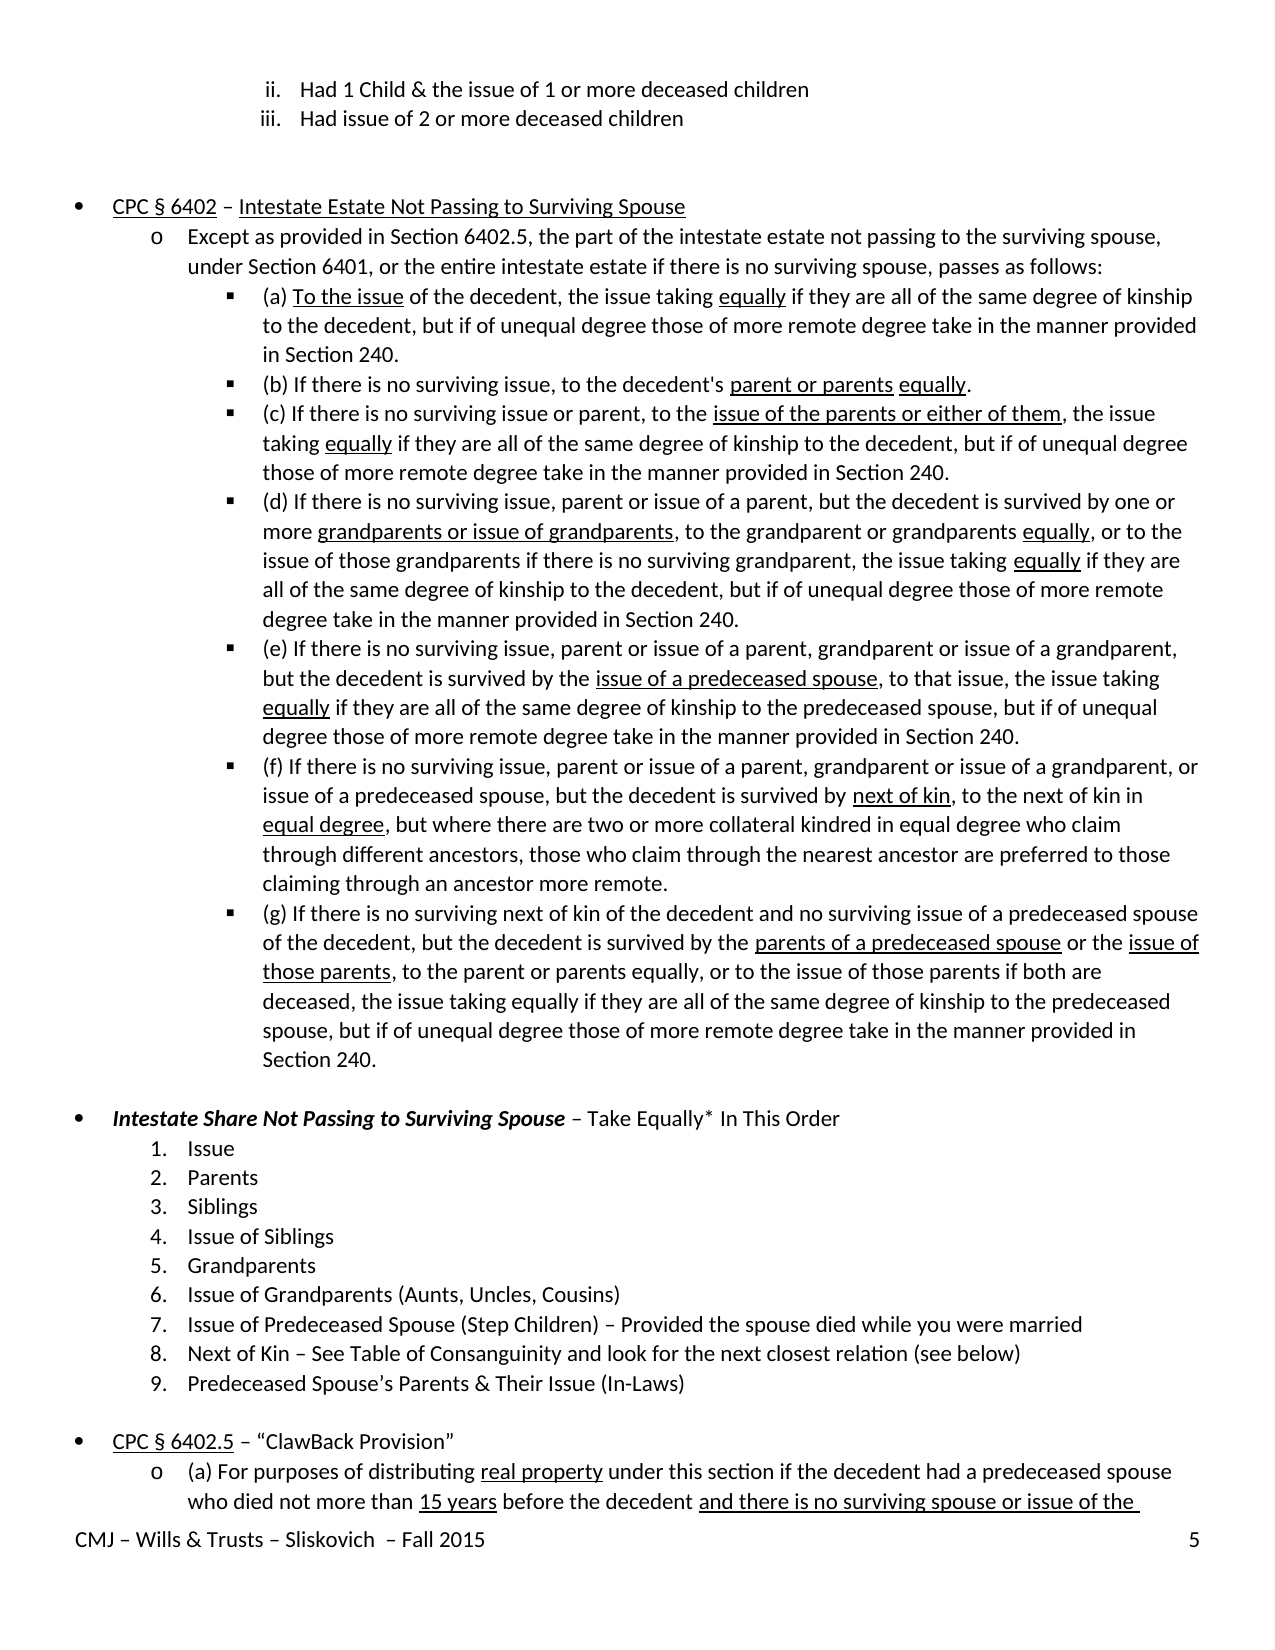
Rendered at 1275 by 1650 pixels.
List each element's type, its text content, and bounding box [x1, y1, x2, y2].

list Had 1 Child & the issue of 1 or more deceased children [281, 75, 1200, 103]
list (d) If there is no surviving issue, parent or issue of a parent, but the decedent is survived by one or more grandparents or issue of grandparents, to the grandparent or grandparents equally, or to the issue of those grandparents if there is no surviving grandparent, the issue taking equally if they are all of the same degree of kinship to the decedent, but if of unequal degree those of more remote degree take in the manner provided in Section 240. [225, 487, 1200, 633]
list (f) If there is no surviving issue, parent or issue of a parent, grandparent or issue of a grandparent, or issue of a predeceased spouse, but the decedent is survived by next of kin, to the next of kin in equal degree, but where there are two or more collateral kindred in equal degree who claim through different ancestors, those who claim through the nearest ancestor are preferred to those claiming through an ancestor more remote. [225, 752, 1200, 897]
list (a) To the issue of the decedent, the issue taking equally if they are all of the same degree of kinship to the decedent, but if of unequal degree those of more remote degree take in the manner provided in Section 240. [225, 282, 1200, 368]
list Issue of Predeceased Spouse (Step Children) – Provided the spouse died while you were married [150, 1310, 1200, 1338]
list (e) If there is no surviving issue, parent or issue of a parent, grandparent or issue of a grandparent, but the decedent is survived by the issue of a predeceased spouse, to that issue, the issue taking equally if they are all of the same degree of kinship to the predeceased spouse, but if of unequal degree those of more remote degree take in the manner provided in Section 240. [225, 634, 1200, 750]
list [150, 1457, 1200, 1515]
list Parents [150, 1163, 1200, 1191]
list Issue [150, 1134, 1200, 1162]
list Next of Kin – See Table of Consanguinity and look for the next closest relation (see below) [150, 1339, 1200, 1367]
list (g) If there is no surviving next of kin of the decedent and no surviving issue of a predeceased spouse of the decedent, but the decedent is survived by the parents of a predeceased spouse or the issue of those parents, to the parent or parents equally, or to the issue of those parents if both are deceased, the issue taking equally if they are all of the same degree of kinship to the predeceased spouse, but if of unequal degree those of more remote degree take in the manner provided in Section 240. [225, 899, 1200, 1073]
list Issue of Siblings [150, 1222, 1200, 1250]
list Grandparents [150, 1251, 1200, 1279]
list Except as provided in Section 6402.5, the part of the intestate estate not passing to the surviving spouse, under Section 6401, or the entire intestate estate if there is no surviving spouse, passes as follows: [150, 222, 1200, 280]
list Issue of Grandparents (Aunts, Uncles, Cousins) [150, 1281, 1200, 1308]
list Had issue of 2 or more deceased children [281, 104, 1200, 132]
list CPC § 6402.5 – “ClawBack Provision” [75, 1427, 1200, 1455]
list (b) If there is no surviving issue, to the decedent's parent or parents equally. [225, 370, 1200, 398]
list Intestate Share Not Passing to Surviving Spouse – Take Equally* In This Order [75, 1104, 1200, 1132]
list CPC § 6402 – Intestate Estate Not Passing to Surviving Spouse [75, 192, 1200, 221]
list Siblings [150, 1192, 1200, 1220]
list Predeceased Spouse’s Parents & Their Issue (In-Laws) [150, 1369, 1200, 1397]
list (c) If there is no surviving issue or parent, to the issue of the parents or either of them, the issue taking equally if they are all of the same degree of kinship to the decedent, but if of unequal degree those of more remote degree take in the manner provided in Section 240. [225, 399, 1200, 486]
